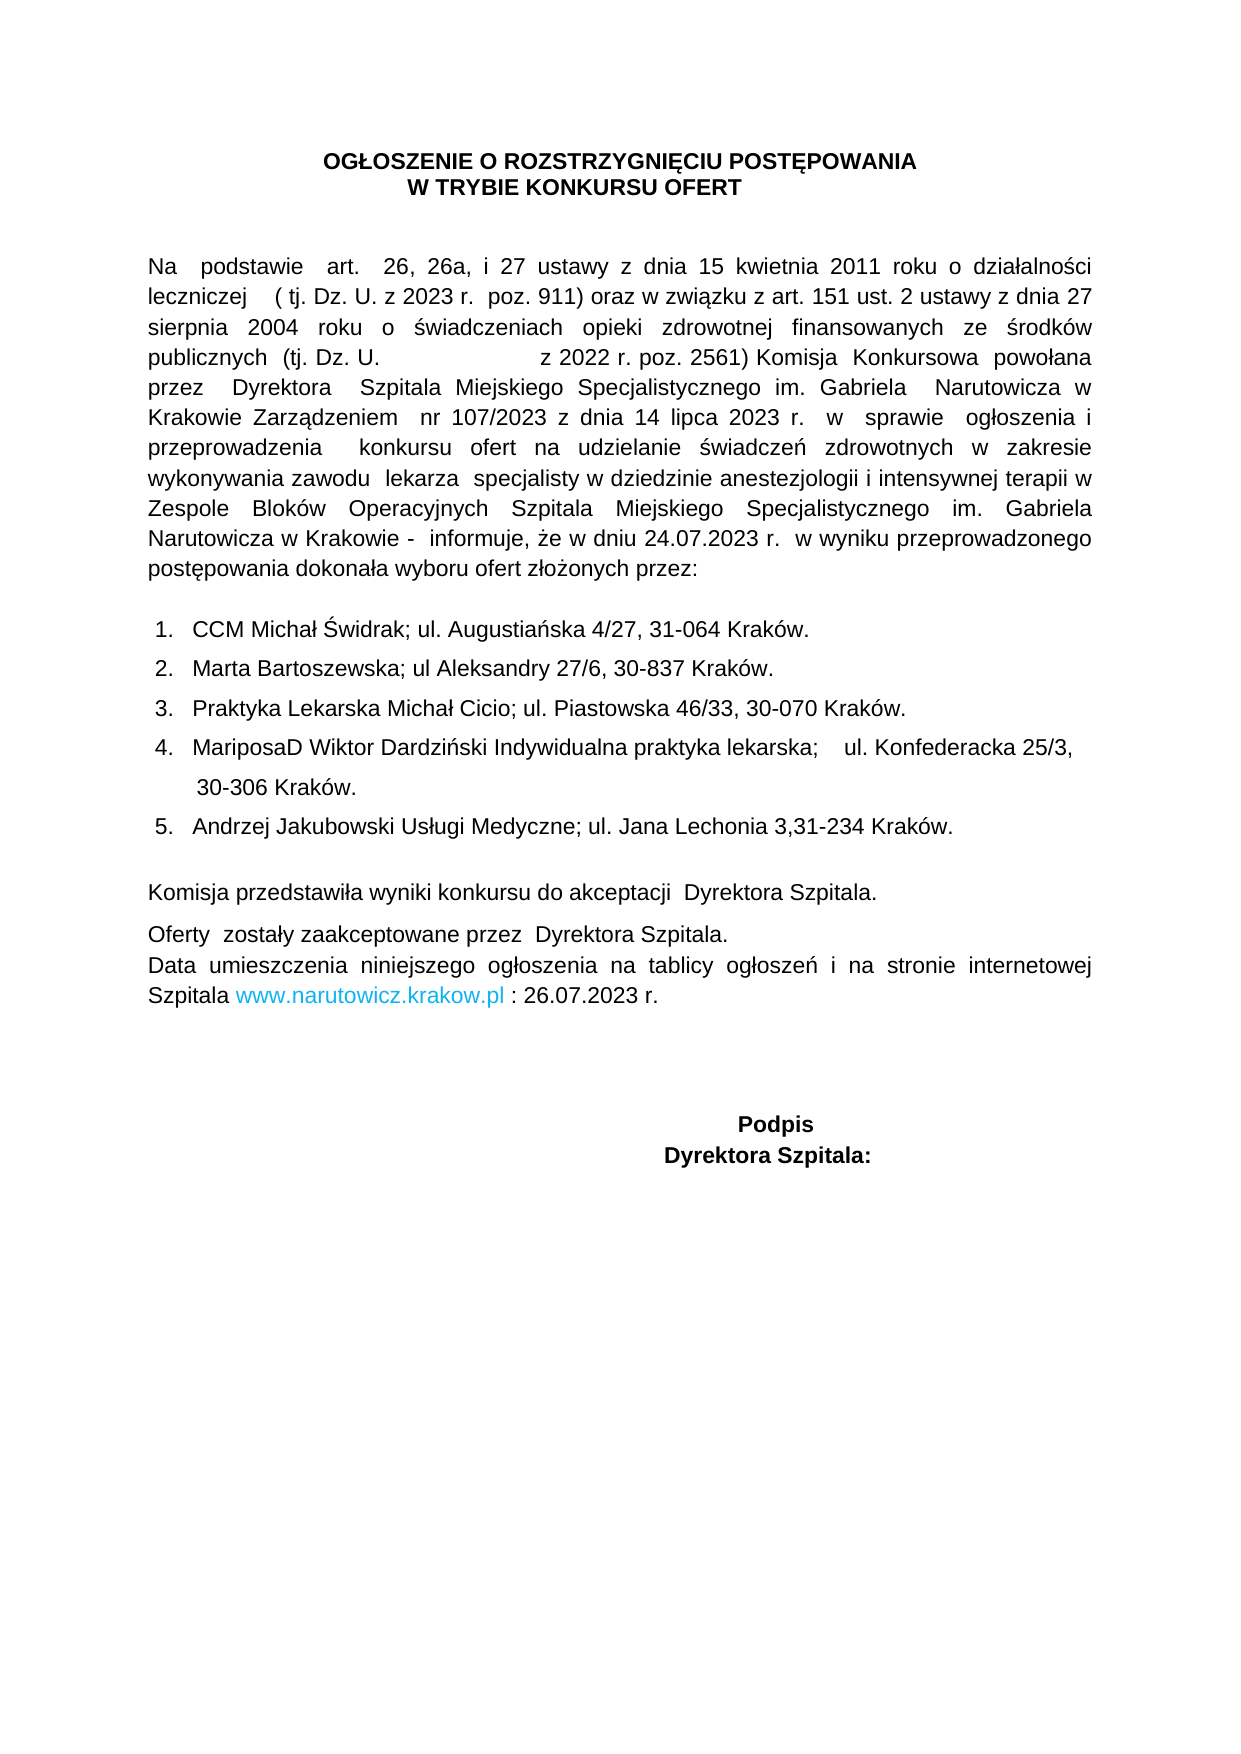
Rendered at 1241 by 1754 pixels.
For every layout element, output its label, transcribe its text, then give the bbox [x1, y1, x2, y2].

text 30-306 Kraków. [177, 773, 1093, 800]
list Marta Bartoszewska; ul Aleksandry 27/6, 30-837 Kraków. [154, 655, 1093, 681]
text Oferty zostały zaakceptowane przez Dyrektora Szpitala. [148, 921, 1093, 948]
subtitle W TRYBIE KONKURSU OFERT [295, 174, 1093, 200]
text Na podstawie art. 26, 26a, i 27 ustawy z dnia 15 kwietnia 2011 roku o działalności leczniczej ( tj. Dz. U. z 2023 r. poz. 911) oraz w związku z art. 151 ust. 2 ustawy z dnia 27 sierpnia 2004 roku o świadczeniach opieki zdrowotnej finansowanych ze środków publicznych (tj. Dz. U. z 2022 r. poz. 2561) Komisja Konkursowa powołana przez Dyrektora Szpitala Miejskiego Specjalistycznego im. Gabriela Narutowicza w Krakowie Zarządzeniem nr 107/2023 z dnia 14 lipca 2023 r. w sprawie ogłoszenia i przeprowadzenia konkursu ofert na udzielanie świadczeń zdrowotnych w zakresie wykonywania zawodu lekarza specjalisty w dziedzinie anestezjologii i intensywnej terapii w Zespole Bloków Operacyjnych Szpitala Miejskiego Specjalistycznego im. Gabriela Narutowicza w Krakowie - informuje, że w dniu 24.07.2023 r. w wyniku przeprowadzonego postępowania dokonała wyboru ofert złożonych przez: [148, 253, 1093, 581]
text Data umieszczenia niniejszego ogłoszenia na tablicy ogłoszeń i na stronie internetowej Szpitala www.narutowicz.krakow.pl : 26.07.2023 r. [148, 952, 1093, 1008]
subtitle OGŁOSZENIE O ROZSTRZYGNIĘCIU POSTĘPOWANIA [148, 148, 1093, 174]
text Dyrektora Szpitala: [148, 1137, 1093, 1168]
list CCM Michał Świdrak; ul. Augustiańska 4/27, 31-064 Kraków. [154, 616, 1093, 642]
text Komisja przedstawiła wyniki konkursu do akceptacji Dyrektora Szpitala. [148, 879, 1093, 905]
text Podpis [664, 1106, 1093, 1137]
list Andrzej Jakubowski Usługi Medyczne; ul. Jana Lechonia 3,31-234 Kraków. [154, 813, 1093, 839]
list MariposaD Wiktor Dardziński Indywidualna praktyka lekarska; ul. Konfederacka 25/3, [154, 734, 1093, 760]
list Praktyka Lekarska Michał Cicio; ul. Piastowska 46/33, 30-070 Kraków. [154, 694, 1093, 721]
